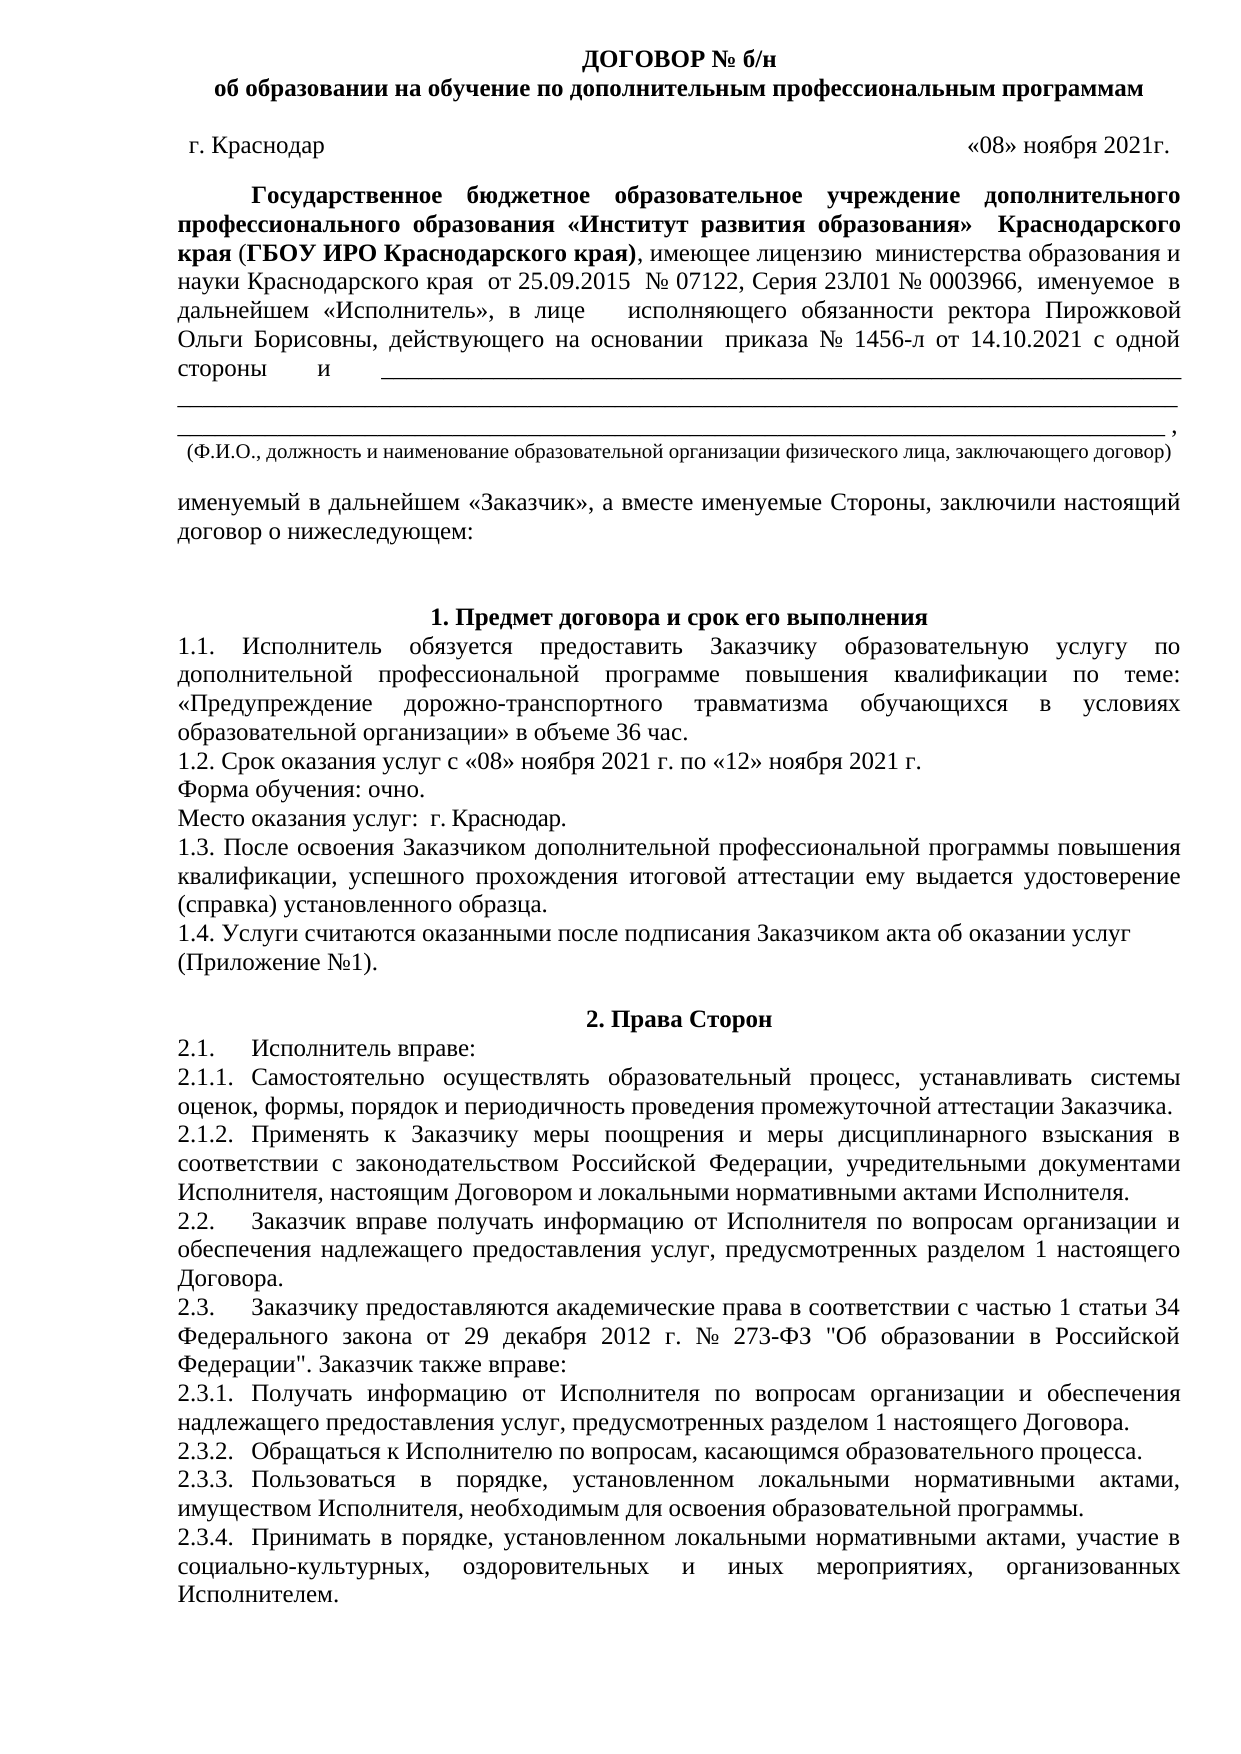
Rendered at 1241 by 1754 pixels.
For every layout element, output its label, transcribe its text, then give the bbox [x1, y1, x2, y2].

text Государственное бюджетное образовательное учреждение дополнительного профессионального образования «Институт развития образования» Краснодарского края (ГБОУ ИРО Краснодарского края), имеющее лицензию министерства образования и науки Краснодарского края от 25.09.2015 № 07122, Серия 23Л01 № 0003966, именуемое в дальнейшем «Исполнитель», в лице исполняющего обязанности ректора Пирожковой Ольги Борисовны, действующего на основании приказа № 1456-л от 14.10.2021 с одной стороны и ________________________________________________________________ _______________________________________________________________________________________________________________________________________________________________ , [177, 180, 1181, 439]
text 2.1. Исполнитель вправе: [177, 1033, 1181, 1062]
text именуемый в дальнейшем «Заказчик», а вместе именуемые Стороны, заключили настоящий договор о нижеследующем: [177, 487, 1181, 544]
text 2.3.3. Пользоваться в порядке, установленном локальными нормативными актами, имуществом Исполнителя, необходимым для освоения образовательной программы. [177, 1464, 1181, 1522]
text 2.3.2. Обращаться к Исполнителю по вопросам, касающимся образовательного процесса. [177, 1436, 1181, 1464]
text 2.1.1. Самостоятельно осуществлять образовательный процесс, устанавливать системы оценок, формы, порядок и периодичность проведения промежуточной аттестации Заказчика. [177, 1062, 1181, 1119]
text 1. Предмет договора и срок его выполнения [177, 602, 1181, 631]
table_header г. Краснодар [177, 131, 679, 180]
table_header «08» ноября 2021г. [680, 131, 1181, 180]
text 2.1.2. Применять к Заказчику меры поощрения и меры дисциплинарного взыскания в соответствии с законодательством Российской Федерации, учредительными документами Исполнителя, настоящим Договором и локальными нормативными актами Исполнителя. [177, 1119, 1181, 1206]
text 1.2. Срок оказания услуг с «08» ноября 2021 г. по «12» ноября 2021 г. [177, 746, 1181, 774]
text Место оказания услуг: г. Краснодар. [177, 803, 1181, 832]
text 1.3. После освоения Заказчиком дополнительной профессиональной программы повышения квалификации, успешного прохождения итоговой аттестации ему выдается удостоверение (справка) установленного образца. [177, 832, 1181, 918]
text 2. Права Сторон [177, 1004, 1181, 1033]
text 2.2. Заказчик вправе получать информацию от Исполнителя по вопросам организации и обеспечения надлежащего предоставления услуг, предусмотренных разделом 1 настоящего Договора. [177, 1206, 1181, 1292]
text 2.3.4. Принимать в порядке, установленном локальными нормативными актами, участие в социально-культурных, оздоровительных и иных мероприятиях, организованных Исполнителем. [177, 1522, 1181, 1608]
text (Приложение №1). [177, 947, 1181, 976]
text 1.4. Услуги считаются оказанными после подписания Заказчиком акта об оказании услуг [177, 918, 1181, 947]
text 1.1. Исполнитель обязуется предоставить Заказчику образовательную услугу по дополнительной профессиональной программе повышения квалификации по теме: «Предупреждение дорожно-транспортного травматизма обучающихся в условиях образовательной организации» в объеме 36 час. [177, 631, 1181, 746]
text 2.3. Заказчику предоставляются академические права в соответствии с частью 1 статьи 34 Федерального закона от 29 декабря 2012 г. № 273-ФЗ "Об образовании в Российской Федерации". Заказчик также вправе: [177, 1292, 1181, 1378]
text Форма обучения: очно. [177, 774, 1181, 803]
text (Ф.И.О., должность и наименование образовательной организации физического лица, заключающего договор) [177, 439, 1181, 463]
text об образовании на обучение по дополнительным профессиональным программам [177, 73, 1181, 102]
text 2.3.1. Получать информацию от Исполнителя по вопросам организации и обеспечения надлежащего предоставления услуг, предусмотренных разделом 1 настоящего Договора. [177, 1378, 1181, 1436]
text ДОГОВОР № б/н [177, 44, 1181, 73]
